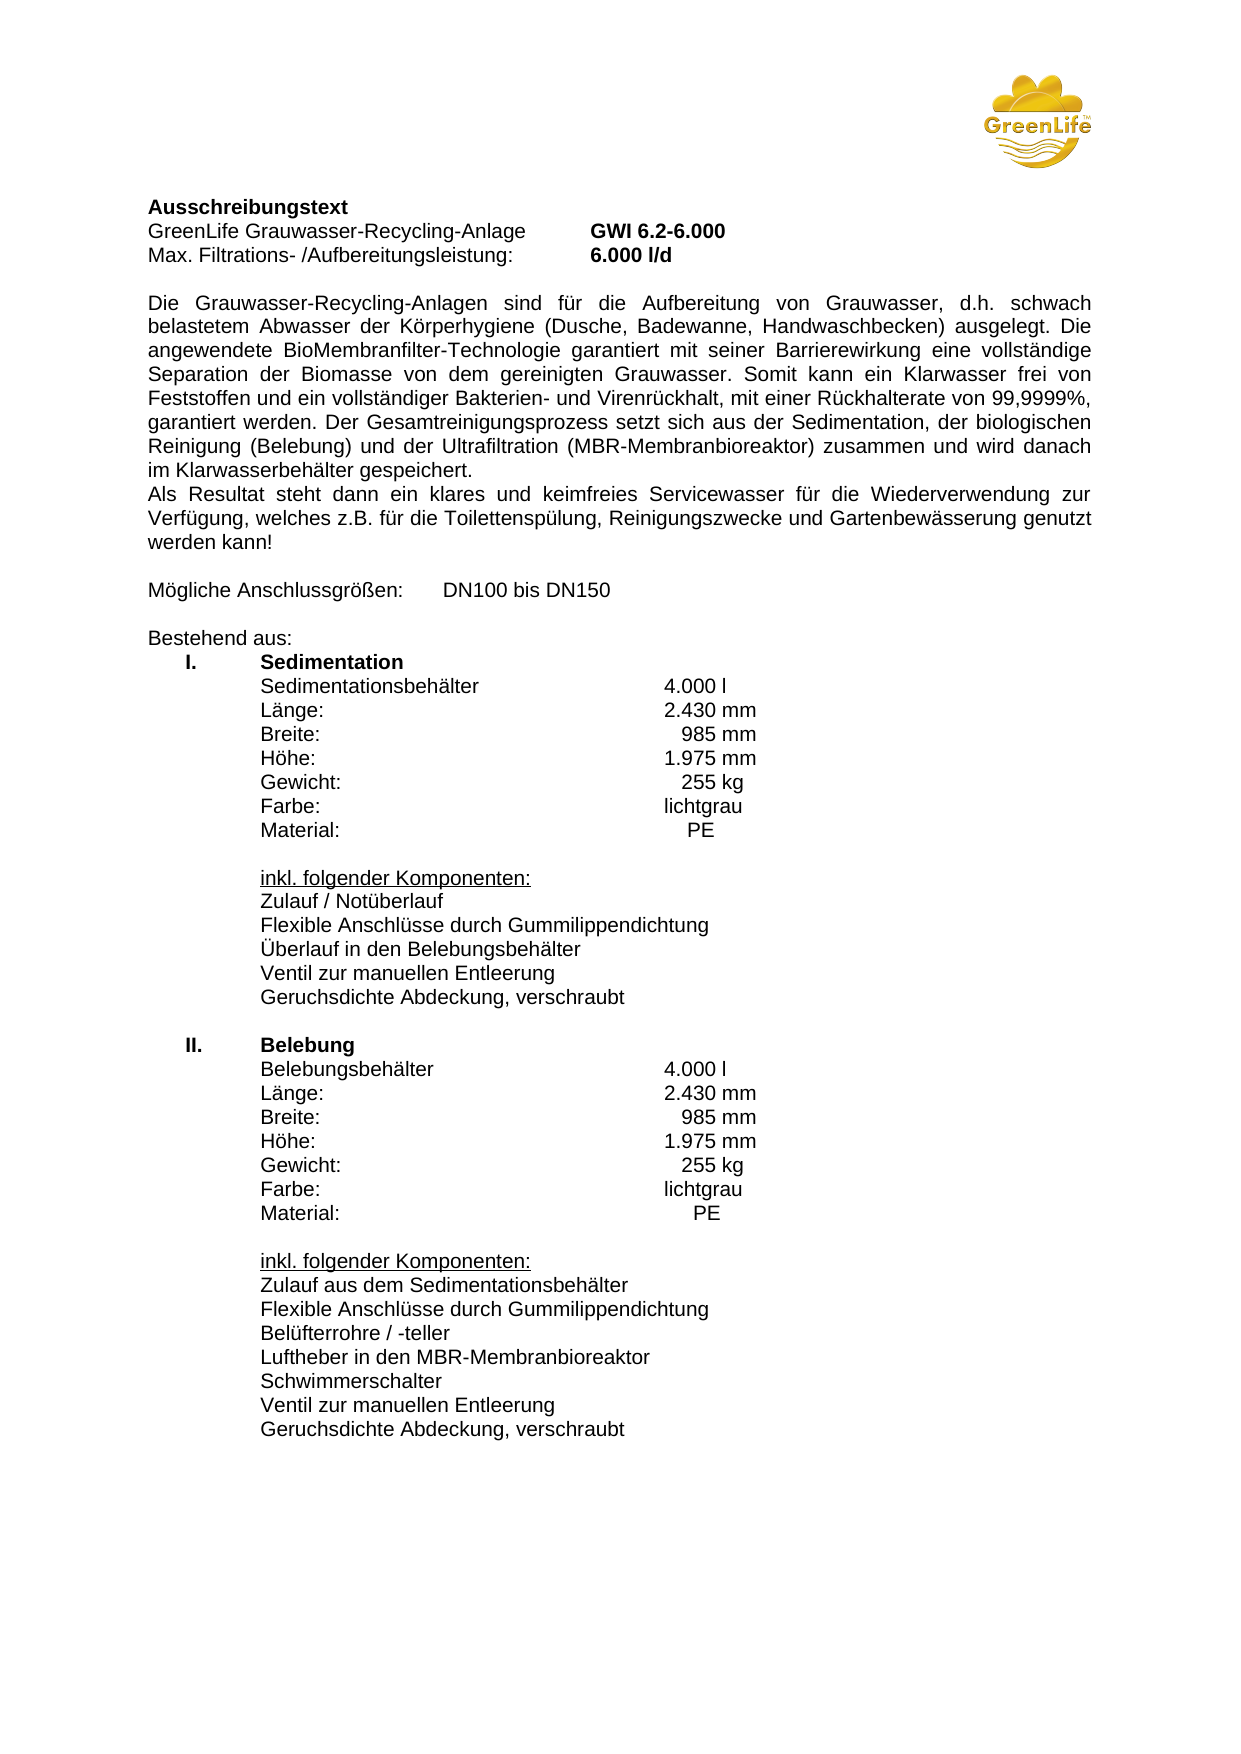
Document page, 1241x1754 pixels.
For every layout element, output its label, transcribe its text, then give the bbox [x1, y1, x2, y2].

list Material: PE [260, 817, 1093, 841]
list Sedimentationsbehälter 4.000 l [260, 674, 1093, 698]
text Mögliche Anschlussgrößen: DN100 bis DN150 [148, 578, 1093, 602]
list Länge: 2.430 mm [260, 1081, 1093, 1105]
list Breite: 985 mm [260, 1105, 1093, 1129]
list Zulauf aus dem Sedimentationsbehälter [260, 1273, 1093, 1297]
list Höhe: 1.975 mm [260, 1129, 1093, 1153]
list Flexible Anschlüsse durch Gummilippendichtung [260, 1297, 1093, 1321]
list Luftheber in den MBR-Membranbioreaktor [260, 1344, 1093, 1368]
list Geruchsdichte Abdeckung, verschraubt [260, 1416, 1093, 1440]
list Sedimentation [185, 650, 1093, 674]
list Überlauf in den Belebungsbehälter [260, 937, 1093, 961]
list Breite: 985 mm [260, 722, 1093, 746]
list Ventil zur manuellen Entleerung [260, 1392, 1093, 1416]
list inkl. folgender Komponenten: [260, 865, 1093, 889]
list Ventil zur manuellen Entleerung [260, 961, 1093, 985]
text Ausschreibungstext [148, 194, 1093, 218]
list Flexible Anschlüsse durch Gummilippendichtung [260, 913, 1093, 937]
list Belüfterrohre / -teller [260, 1321, 1093, 1344]
text GreenLife Grauwasser-Recycling-Anlage GWI 6.2-6.000 [148, 218, 1093, 242]
list Zulauf / Notüberlauf [260, 889, 1093, 913]
text Bestehend aus: [148, 626, 1093, 650]
list Farbe: lichtgrau [260, 793, 1093, 817]
list Geruchsdichte Abdeckung, verschraubt [260, 985, 1093, 1009]
list Farbe: lichtgrau [260, 1177, 1093, 1201]
list Belebung [185, 1033, 1093, 1057]
list Gewicht: 255 kg [260, 1153, 1093, 1177]
list Höhe: 1.975 mm [260, 746, 1093, 769]
picture [982, 73, 1093, 170]
text Als Resultat steht dann ein klares und keimfreies Servicewasser für die Wiederverwendung zur Verfügung, welches z.B. für die Toilettenspülung, Reinigungszwecke und Gartenbewässerung genutzt werden kann! [148, 482, 1093, 554]
list Gewicht: 255 kg [260, 769, 1093, 793]
text Max. Filtrations- /Aufbereitungsleistung: 6.000 l/d [148, 242, 1093, 266]
text Die Grauwasser-Recycling-Anlagen sind für die Aufbereitung von Grauwasser, d.h. schwach belastetem Abwasser der Körperhygiene (Dusche, Badewanne, Handwaschbecken) ausgelegt. Die angewendete BioMembranfilter-Technologie garantiert mit seiner Barrierewirkung eine vollständige Separation der Biomasse von dem gereinigten Grauwasser. Somit kann ein Klarwasser frei von Feststoffen und ein vollständiger Bakterien- und Virenrückhalt, mit einer Rückhalterate von 99,9999%, garantiert werden. Der Gesamtreinigungsprozess setzt sich aus der Sedimentation, der biologischen Reinigung (Belebung) und der Ultrafiltration (MBR-Membranbioreaktor) zusammen und wird danach im Klarwasserbehälter gespeichert. [148, 290, 1093, 482]
list Schwimmerschalter [260, 1368, 1093, 1392]
list inkl. folgender Komponenten: [260, 1249, 1093, 1273]
list Belebungsbehälter 4.000 l [260, 1057, 1093, 1081]
list Material: PE [260, 1201, 1093, 1225]
list Länge: 2.430 mm [260, 698, 1093, 722]
